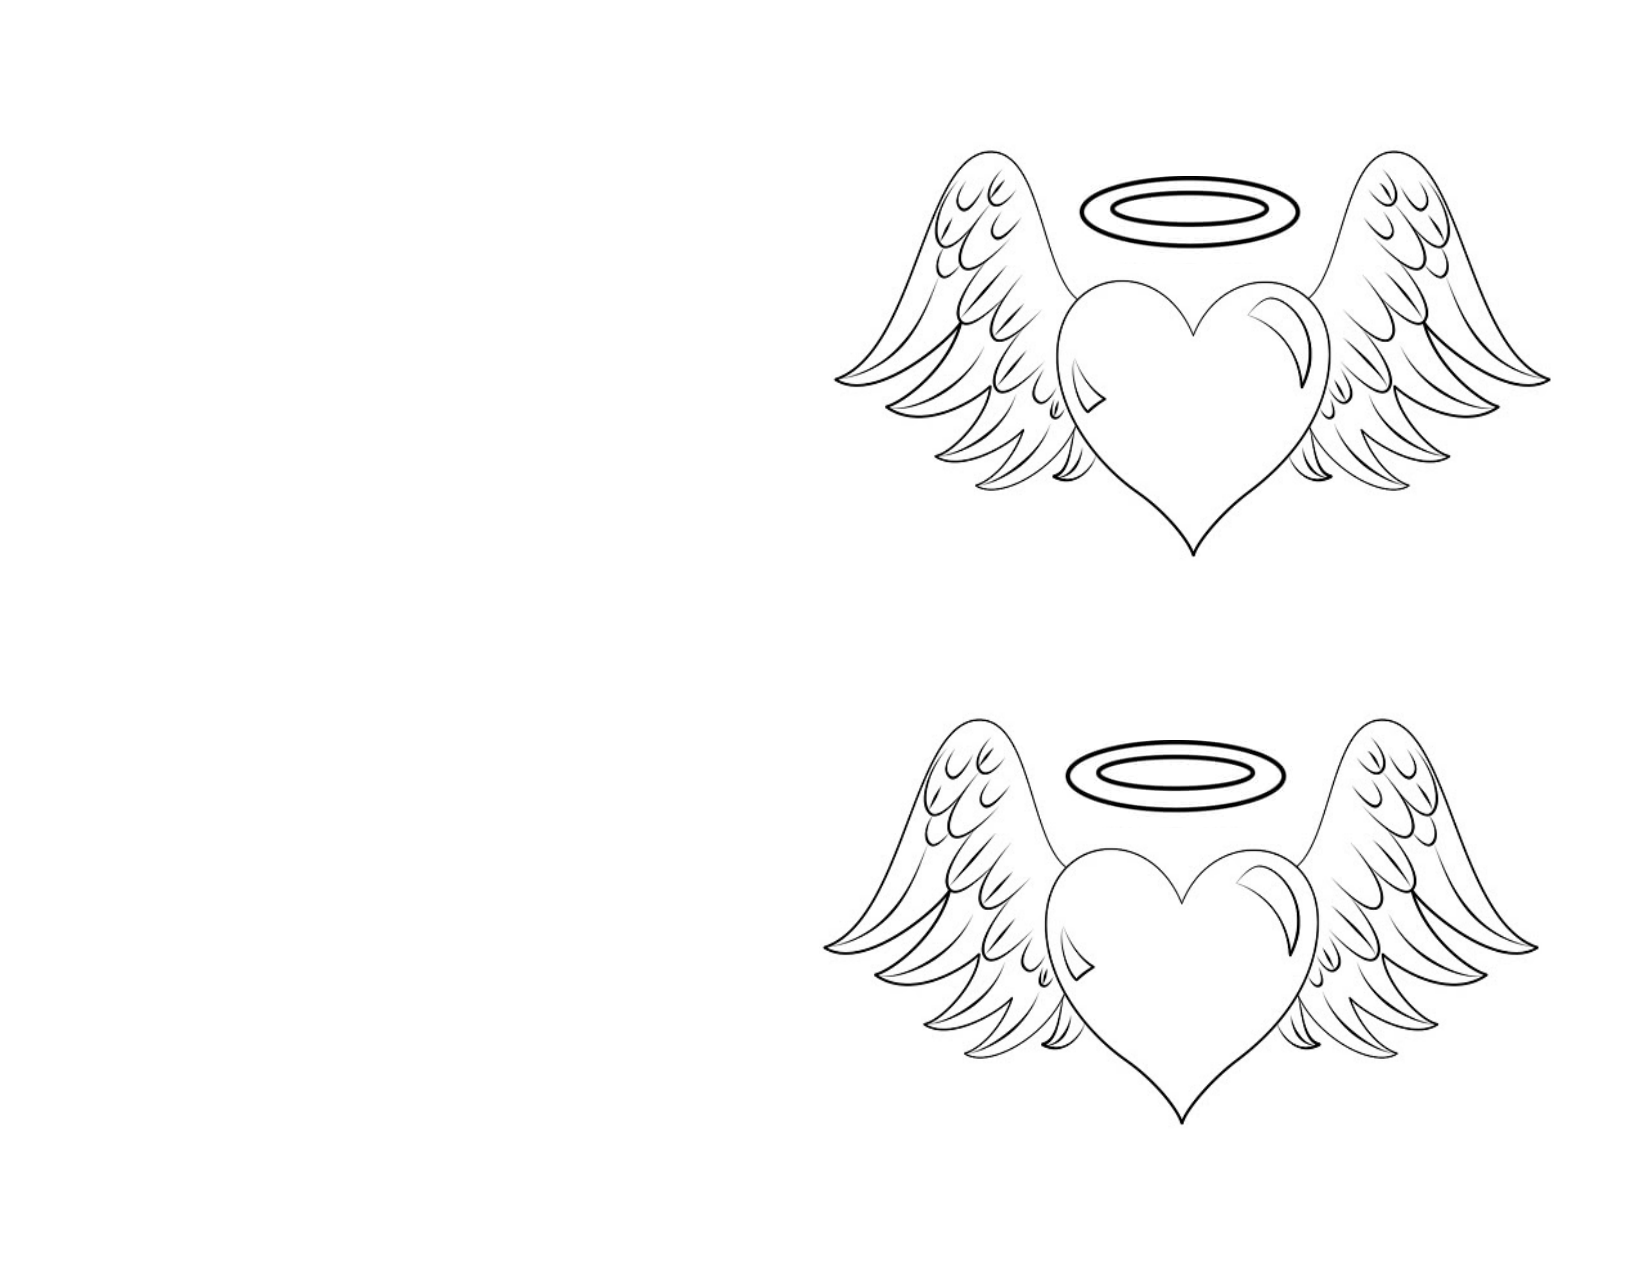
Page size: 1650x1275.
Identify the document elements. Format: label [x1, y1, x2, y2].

picture [819, 666, 1545, 1165]
picture [830, 98, 1557, 597]
